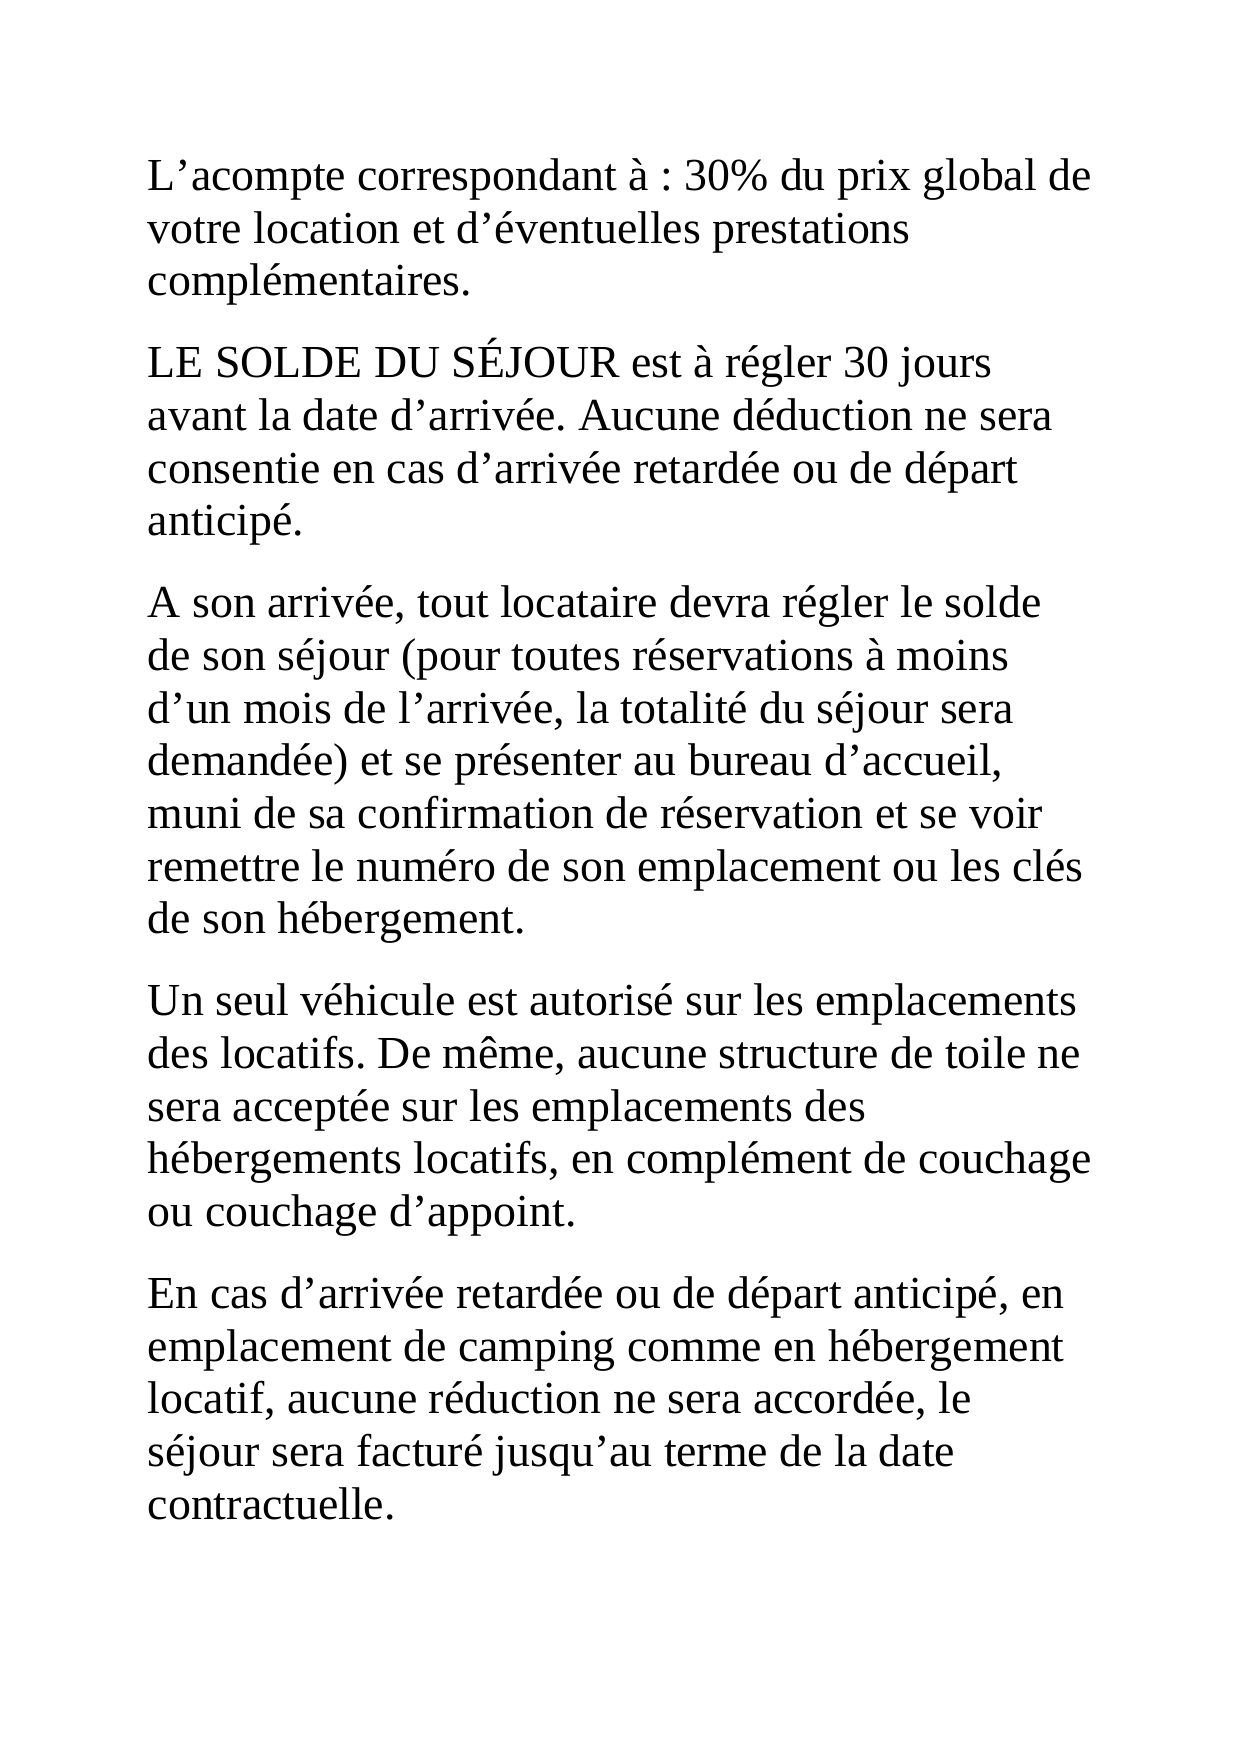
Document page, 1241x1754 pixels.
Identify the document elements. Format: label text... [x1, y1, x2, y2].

text LE SOLDE DU SÉJOUR est à régler 30 jours avant la date d’arrivée. Aucune déduction ne sera consentie en cas d’arrivée retardée ou de départ anticipé. [148, 335, 1093, 546]
text A son arrivée, tout locataire devra régler le solde de son séjour (pour toutes réservations à moins d’un mois de l’arrivée, la totalité du séjour sera demandée) et se présenter au bureau d’accueil, muni de sa confirmation de réservation et se voir remettre le numéro de son emplacement ou les clés de son hébergement. [148, 575, 1093, 944]
text L’acompte correspondant à : 30% du prix global de votre location et d’éventuelles prestations complémentaires. [148, 148, 1093, 306]
text En cas d’arrivée retardée ou de départ anticipé, en emplacement de camping comme en hébergement locatif, aucune réduction ne sera accordée, le séjour sera facturé jusqu’au terme de la date contractuelle. [148, 1266, 1093, 1529]
text Un seul véhicule est autorisé sur les emplacements des locatifs. De même, aucune structure de toile ne sera acceptée sur les emplacements des hébergements locatifs, en complément de couchage ou couchage d’appoint. [148, 973, 1093, 1237]
